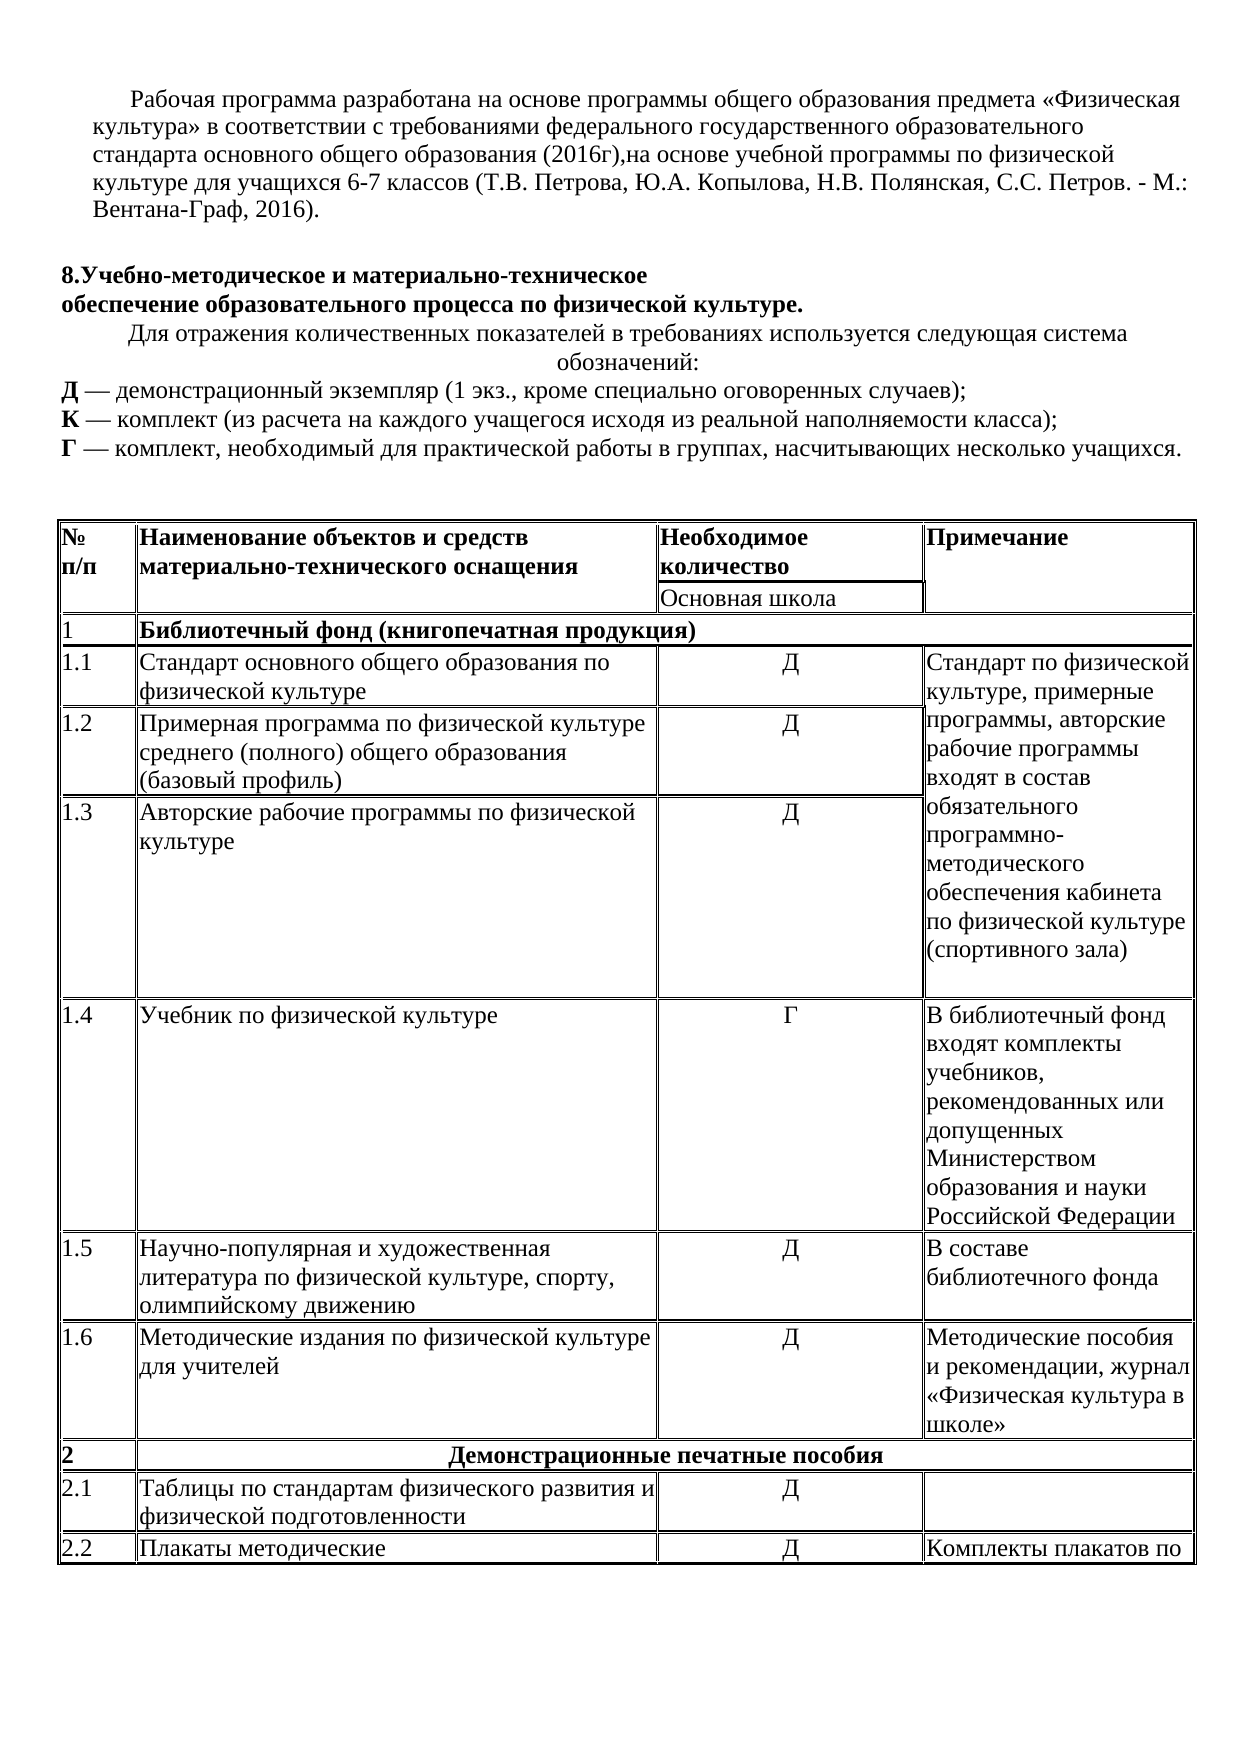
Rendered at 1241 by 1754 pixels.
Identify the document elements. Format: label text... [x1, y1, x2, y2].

text Для отражения количественных показателей в требованиях используется следующая система обозначений: [61, 318, 1195, 375]
text Г — комплект, необходимый для практической работы в группах, насчитывающих несколько учащихся. [61, 433, 1195, 462]
table_cell 1.4 [61, 996, 135, 1230]
table_cell В составе библиотечного фонда [924, 1230, 1195, 1319]
text Д — демонстрационный экземпляр (1 экз., кроме специально оговоренных случаев); [61, 375, 1195, 404]
table_cell Д [658, 1534, 924, 1562]
table_cell 1.5 [59, 1230, 137, 1319]
table_cell В библиотечный фонд входят комплекты учебников, рекомендованных или допущенных Министерством образования и науки Российской Федерации [925, 996, 1194, 1230]
table_header № п/п [61, 523, 137, 612]
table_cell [924, 1530, 1194, 1562]
table_cell 1.2 [61, 705, 135, 794]
table_cell Научно-популярная и художественная литература по физической культуре, спорту, олимпийскому движению [138, 1233, 656, 1319]
table_cell Методические издания по физической культуре для учителей [138, 1323, 656, 1437]
table_cell 1.6 [61, 1319, 135, 1437]
table_cell Учебник по физической культуре [138, 1000, 656, 1230]
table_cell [137, 1534, 657, 1562]
table_cell 1.1 [61, 644, 135, 704]
table_header Наименование объектов и средств материально-технического оснащения [137, 523, 657, 612]
table_cell Основная школа [659, 583, 922, 612]
text 8.Учебно-методическое и материально-техническое [61, 260, 1195, 289]
table_cell 2.2 [61, 1530, 137, 1562]
table_cell Примерная программа по физической культуре среднего (полного) общего образования (базовый профиль) [138, 708, 656, 794]
table_cell Стандарт основного общего образования по физической культуре [138, 647, 656, 704]
table_cell Д [659, 647, 922, 704]
table_cell Стандарт по физической культуре, примерные программы, авторские рабочие программы входят в состав обязательного программно-методического обеспечения кабинета по физической культуре (спортивного зала) [925, 644, 1193, 996]
table_cell 1.3 [61, 794, 135, 996]
table_cell 2 [61, 1438, 135, 1469]
table_cell Д [659, 798, 922, 996]
table_cell Методические пособия и рекомендации, журнал «Физическая культура в школе» [925, 1319, 1194, 1437]
table_header Примечание [924, 523, 1193, 612]
table_cell Авторские рабочие программы по физической культуре [138, 798, 656, 996]
table_cell Д [659, 1473, 922, 1530]
table_cell Г [659, 1000, 922, 1230]
table_cell Д [659, 1233, 922, 1319]
table_cell Демонстрационные печатные пособия [138, 1438, 1194, 1469]
text К — комплект (из расчета на каждого учащегося исходя из реальной наполняемости класса); [61, 404, 1195, 433]
table_cell Д [659, 708, 922, 794]
table_cell [925, 1469, 1194, 1530]
table_cell 2.1 [61, 1469, 135, 1530]
table_header Необходимое количество [658, 523, 924, 580]
table_cell Библиотечный фонд (книгопечатная продукция) [137, 612, 1195, 644]
table_cell Таблицы по стандартам физического развития и физической подготовленности [138, 1473, 656, 1530]
text Рабочая программа разработана на основе программы общего образования предмета «Физическая культура» в соответствии с требованиями федерального государственного образовательного стандарта основного общего образования (2016г),на основе учебной программы по физической культуре для учащихся 6-7 классов (Т.В. Петрова, Ю.А. Копылова, Н.В. Полянская, С.С. Петров. - М.: Вентана-Граф, 2016). [92, 85, 1195, 223]
table_cell Д [659, 1323, 922, 1437]
table_cell 1 [59, 612, 137, 644]
text обеспечение образовательного процесса по физической культуре. [61, 289, 1195, 318]
